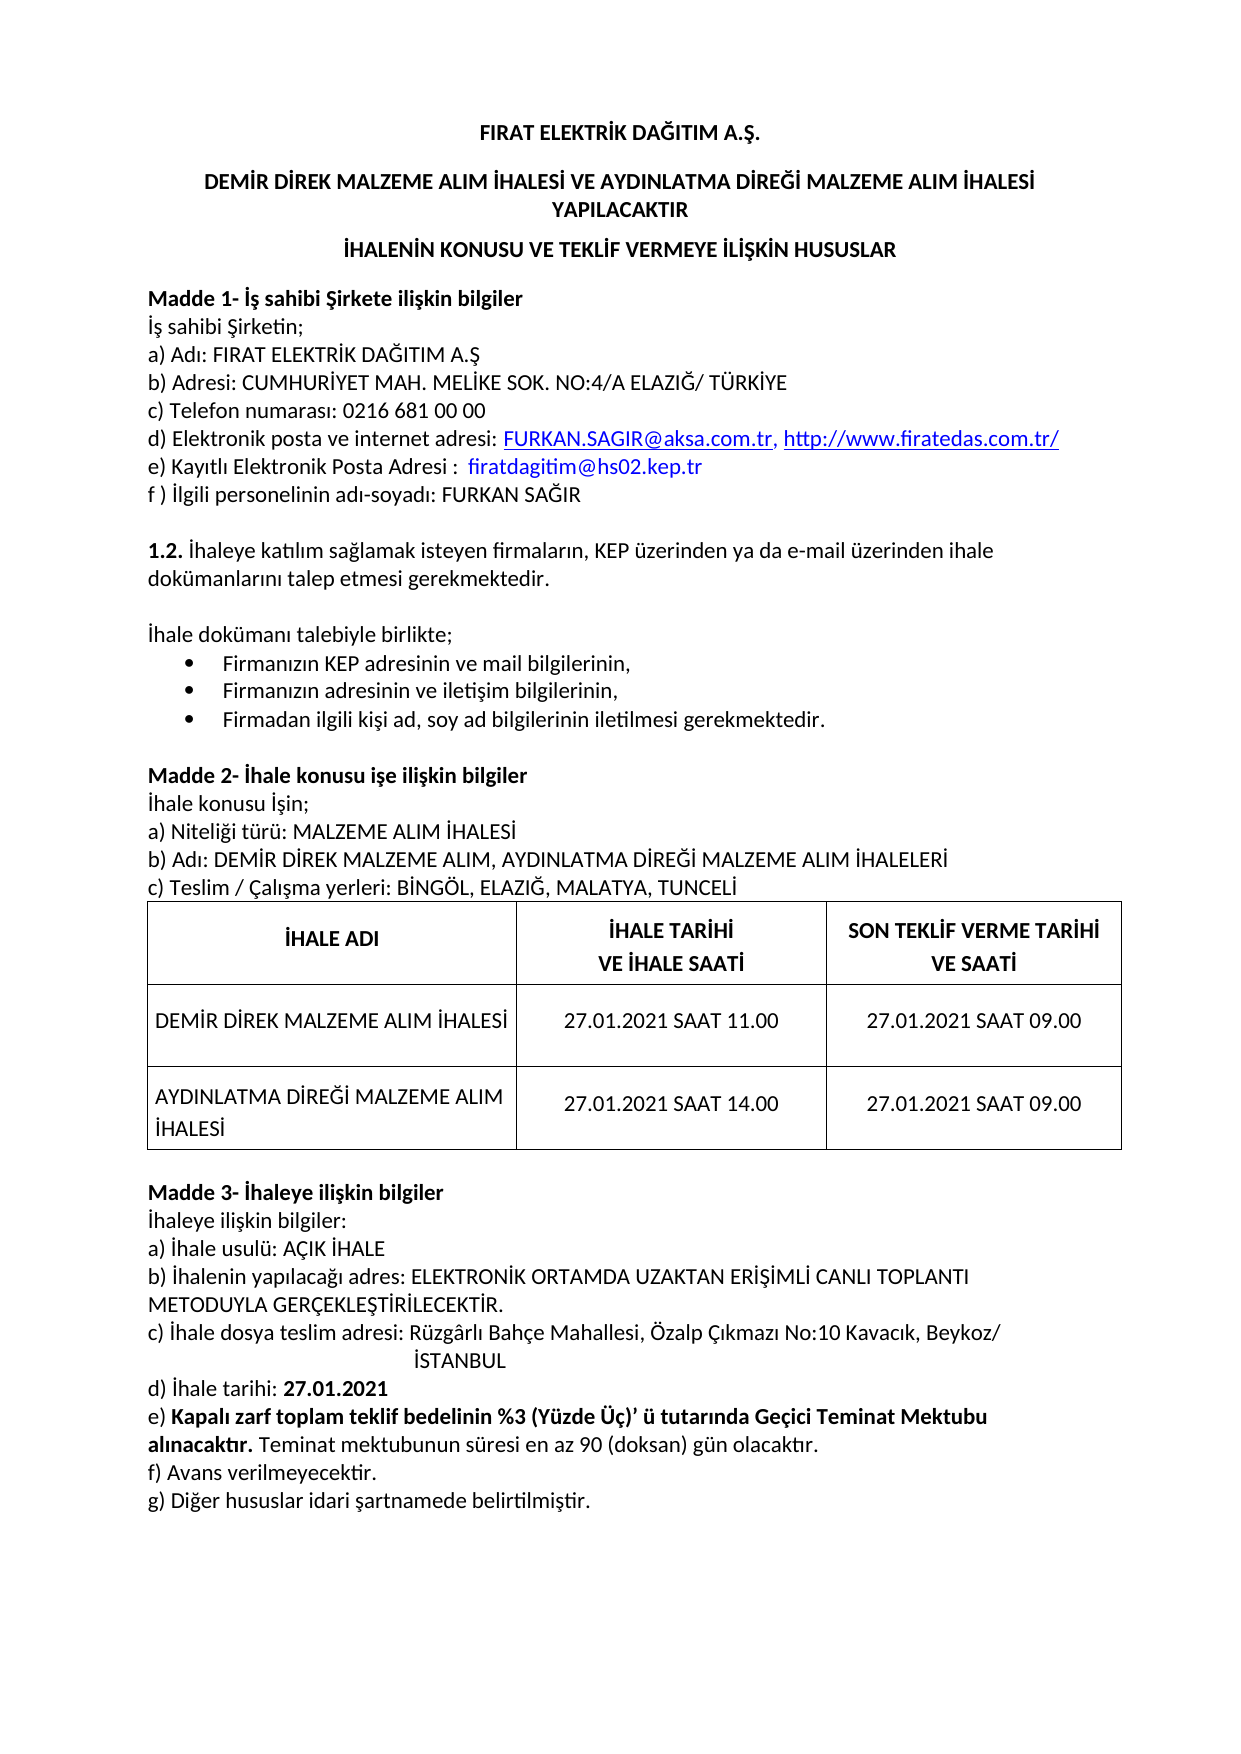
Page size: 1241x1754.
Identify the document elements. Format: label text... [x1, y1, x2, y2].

table_cell AYDINLATMA DİREĞİ MALZEME ALIM İHALESİ [148, 1067, 516, 1149]
text a) Niteliği türü: MALZEME ALIM İHALESİ [148, 817, 1092, 845]
text c) İhale dosya teslim adresi: Rüzgârlı Bahçe Mahallesi, Özalp Çıkmazı No:10 Kavacık, Beykoz/ İSTANBUL [148, 1318, 1092, 1374]
table_cell DEMİR DİREK MALZEME ALIM İHALESİ [148, 985, 516, 1066]
text b) İhalenin yapılacağı adres: ELEKTRONİK ORTAMDA UZAKTAN ERİŞİMLİ CANLI TOPLANTI METODUYLA GERÇEKLEŞTİRİLECEKTİR. [148, 1262, 1092, 1318]
table_header İHALE TARİHİ VE İHALE SAATİ [517, 902, 826, 983]
text d) Elektronik posta ve internet adresi: FURKAN.SAGIR@aksa.com.tr, http://www.firatedas.com.tr/ [148, 424, 1092, 452]
text c) Telefon numarası: 0216 681 00 00 [148, 396, 1092, 424]
text d) İhale tarihi: 27.01.2021 [148, 1374, 1092, 1402]
text a) İhale usulü: AÇIK İHALE [148, 1234, 1092, 1262]
table_cell 27.01.2021 SAAT 09.00 [827, 1067, 1121, 1149]
text e) Kapalı zarf toplam teklif bedelinin %3 (Yüzde Üç)’ ü tutarında Geçici Teminat Mektubu alınacaktır. Teminat mektubunun süresi en az 90 (doksan) gün olacaktır. [148, 1402, 1092, 1458]
list Firmanızın KEP adresinin ve mail bilgilerinin, [185, 649, 1092, 677]
table_header SON TEKLİF VERME TARİHİ VE SAATİ [827, 902, 1121, 983]
text İHALENİN KONUSU VE TEKLİF VERMEYE İLİŞKİN HUSUSLAR [148, 236, 1092, 263]
table_cell 27.01.2021 SAAT 09.00 [827, 985, 1121, 1066]
text FIRAT ELEKTRİK DAĞITIM A.Ş. [148, 118, 1092, 146]
text DEMİR DİREK MALZEME ALIM İHALESİ VE AYDINLATMA DİREĞİ MALZEME ALIM İHALESİ YAPILACAKTIR [148, 167, 1092, 223]
text f) Avans verilmeyecektir. [148, 1458, 1092, 1486]
text Madde 2- İhale konusu işe ilişkin bilgiler [148, 761, 1092, 789]
table_header İHALE ADI [148, 902, 516, 983]
text e) Kayıtlı Elektronik Posta Adresi : firatdagitim@hs02.kep.tr [148, 452, 1092, 481]
text İhale konusu İşin; [148, 789, 1092, 817]
text İhale dokümanı talebiyle birlikte; [148, 621, 1092, 649]
text Madde 1- İş sahibi Şirkete ilişkin bilgiler [148, 284, 1092, 312]
text İhaleye ilişkin bilgiler: [148, 1206, 1092, 1234]
list Firmanızın adresinin ve iletişim bilgilerinin, [185, 677, 1092, 705]
text g) Diğer hususlar idari şartnamede belirtilmiştir. [148, 1486, 1092, 1514]
text 1.2. İhaleye katılım sağlamak isteyen firmaların, KEP üzerinden ya da e-mail üzerinden ihale dokümanlarını talep etmesi gerekmektedir. [148, 537, 1092, 593]
list Firmadan ilgili kişi ad, soy ad bilgilerinin iletilmesi gerekmektedir. [185, 705, 1092, 733]
text a) Adı: FIRAT ELEKTRİK DAĞITIM A.Ş [148, 340, 1092, 368]
text c) Teslim / Çalışma yerleri: BİNGÖL, ELAZIĞ, MALATYA, TUNCELİ [148, 873, 1092, 901]
text b) Adresi: CUMHURİYET MAH. MELİKE SOK. NO:4/A ELAZIĞ/ TÜRKİYE [148, 368, 1092, 396]
text b) Adı: DEMİR DİREK MALZEME ALIM, AYDINLATMA DİREĞİ MALZEME ALIM İHALELERİ [148, 845, 1092, 873]
text Madde 3- İhaleye ilişkin bilgiler [148, 1178, 1092, 1206]
text İş sahibi Şirketin; [148, 312, 1092, 340]
table_cell 27.01.2021 SAAT 14.00 [517, 1067, 826, 1149]
text f ) İlgili personelinin adı-soyadı: FURKAN SAĞIR [148, 481, 1092, 508]
table_cell 27.01.2021 SAAT 11.00 [517, 985, 826, 1066]
